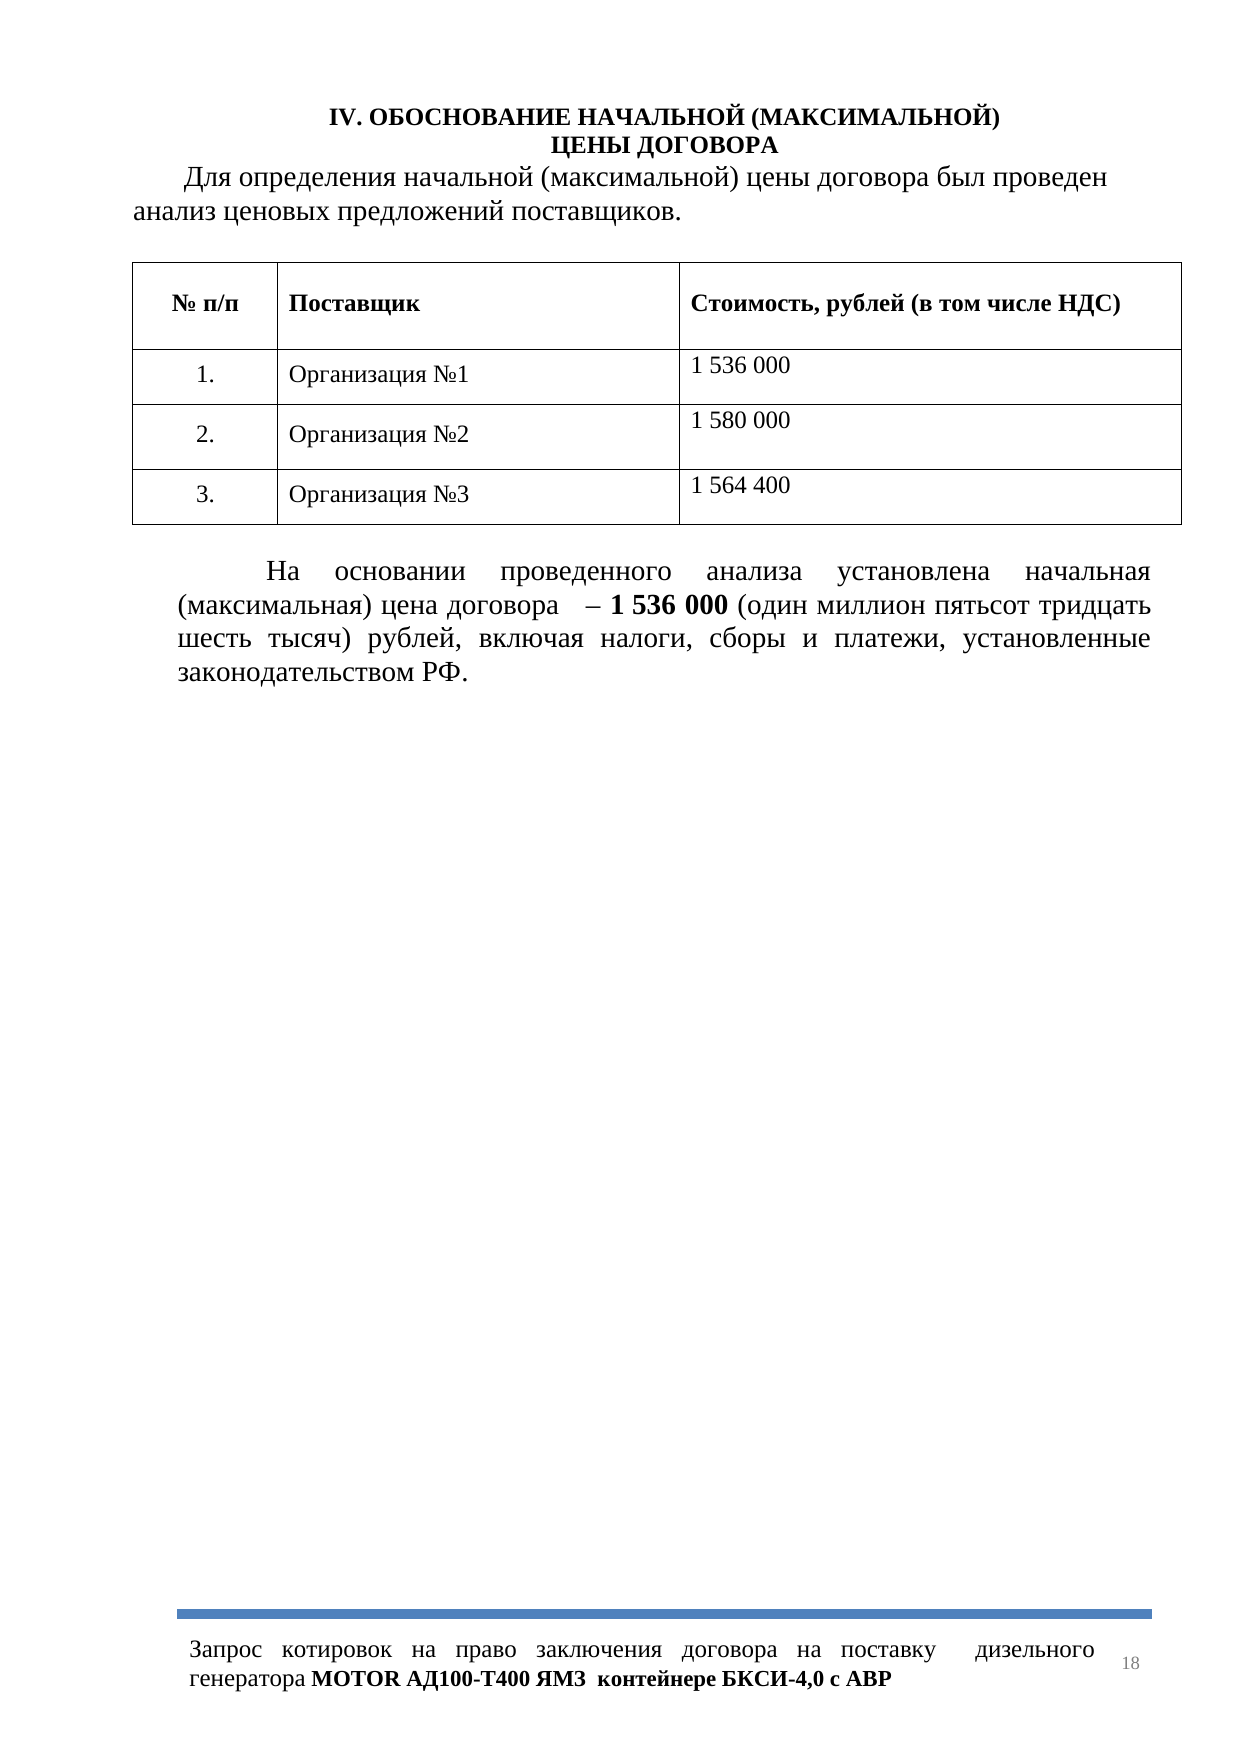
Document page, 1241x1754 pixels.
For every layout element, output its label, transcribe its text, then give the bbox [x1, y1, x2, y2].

table_cell 1 536 000 [680, 350, 1181, 404]
table_cell 1 564 400 [680, 470, 1181, 524]
table_header Стоимость, рублей (в том числе НДС) [680, 263, 1181, 349]
text IV. ОБОСНОВАНИЕ НАЧАЛЬНОЙ (МАКСИМАЛЬНОЙ) [177, 102, 1152, 131]
table_cell Организация №2 [278, 405, 679, 469]
table_cell Организация №1 [278, 350, 679, 404]
table_header № п/п [133, 263, 277, 349]
table_header Поставщик [278, 263, 679, 349]
table_cell Организация №3 [278, 470, 679, 524]
table_cell 2. [133, 405, 277, 469]
table_cell 1 580 000 [680, 405, 1181, 469]
text ЦЕНЫ ДОГОВОРА [177, 131, 1152, 159]
table_cell 3. [133, 470, 277, 524]
text На основании проведенного анализа установлена начальная (максимальная) цена договора – 1 536 000 (один миллион пятьсот тридцать шесть тысяч) рублей, включая налоги, сборы и платежи, установленные законодательством РФ. [177, 553, 1152, 687]
text Для определения начальной (максимальной) цены договора был проведен анализ ценовых предложений поставщиков. [133, 159, 1152, 226]
table_cell 1. [133, 350, 277, 404]
